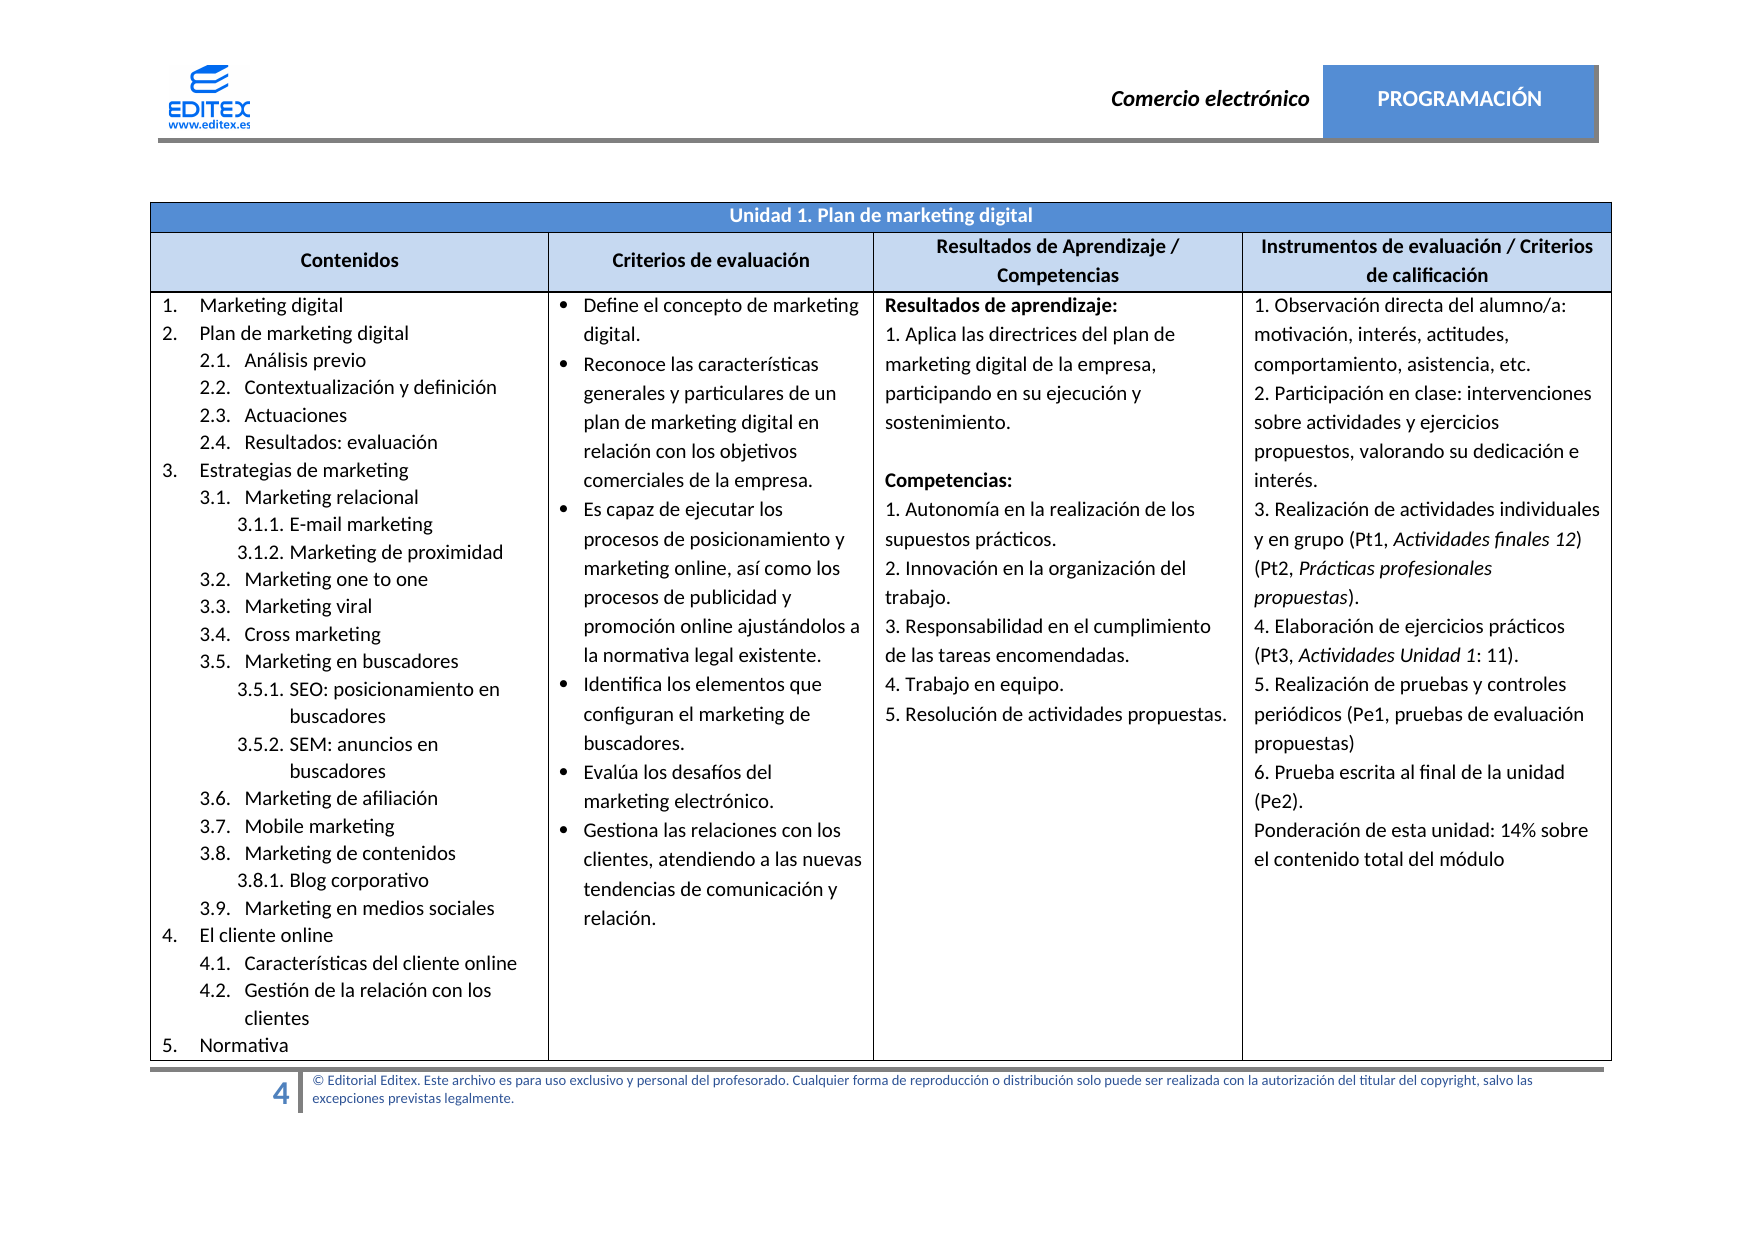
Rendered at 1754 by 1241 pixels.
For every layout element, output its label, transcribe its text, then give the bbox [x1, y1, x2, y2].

table_cell Resultados de Aprendizaje / Competencias [874, 233, 1242, 291]
table_cell Contenidos [151, 233, 548, 291]
table_cell Instrumentos de evaluación / Criterios de calificación [1243, 233, 1611, 291]
table_header Unidad 1. Plan de marketing digital [151, 203, 1611, 232]
table_cell Criterios de evaluación [549, 233, 873, 291]
picture [168, 65, 250, 131]
